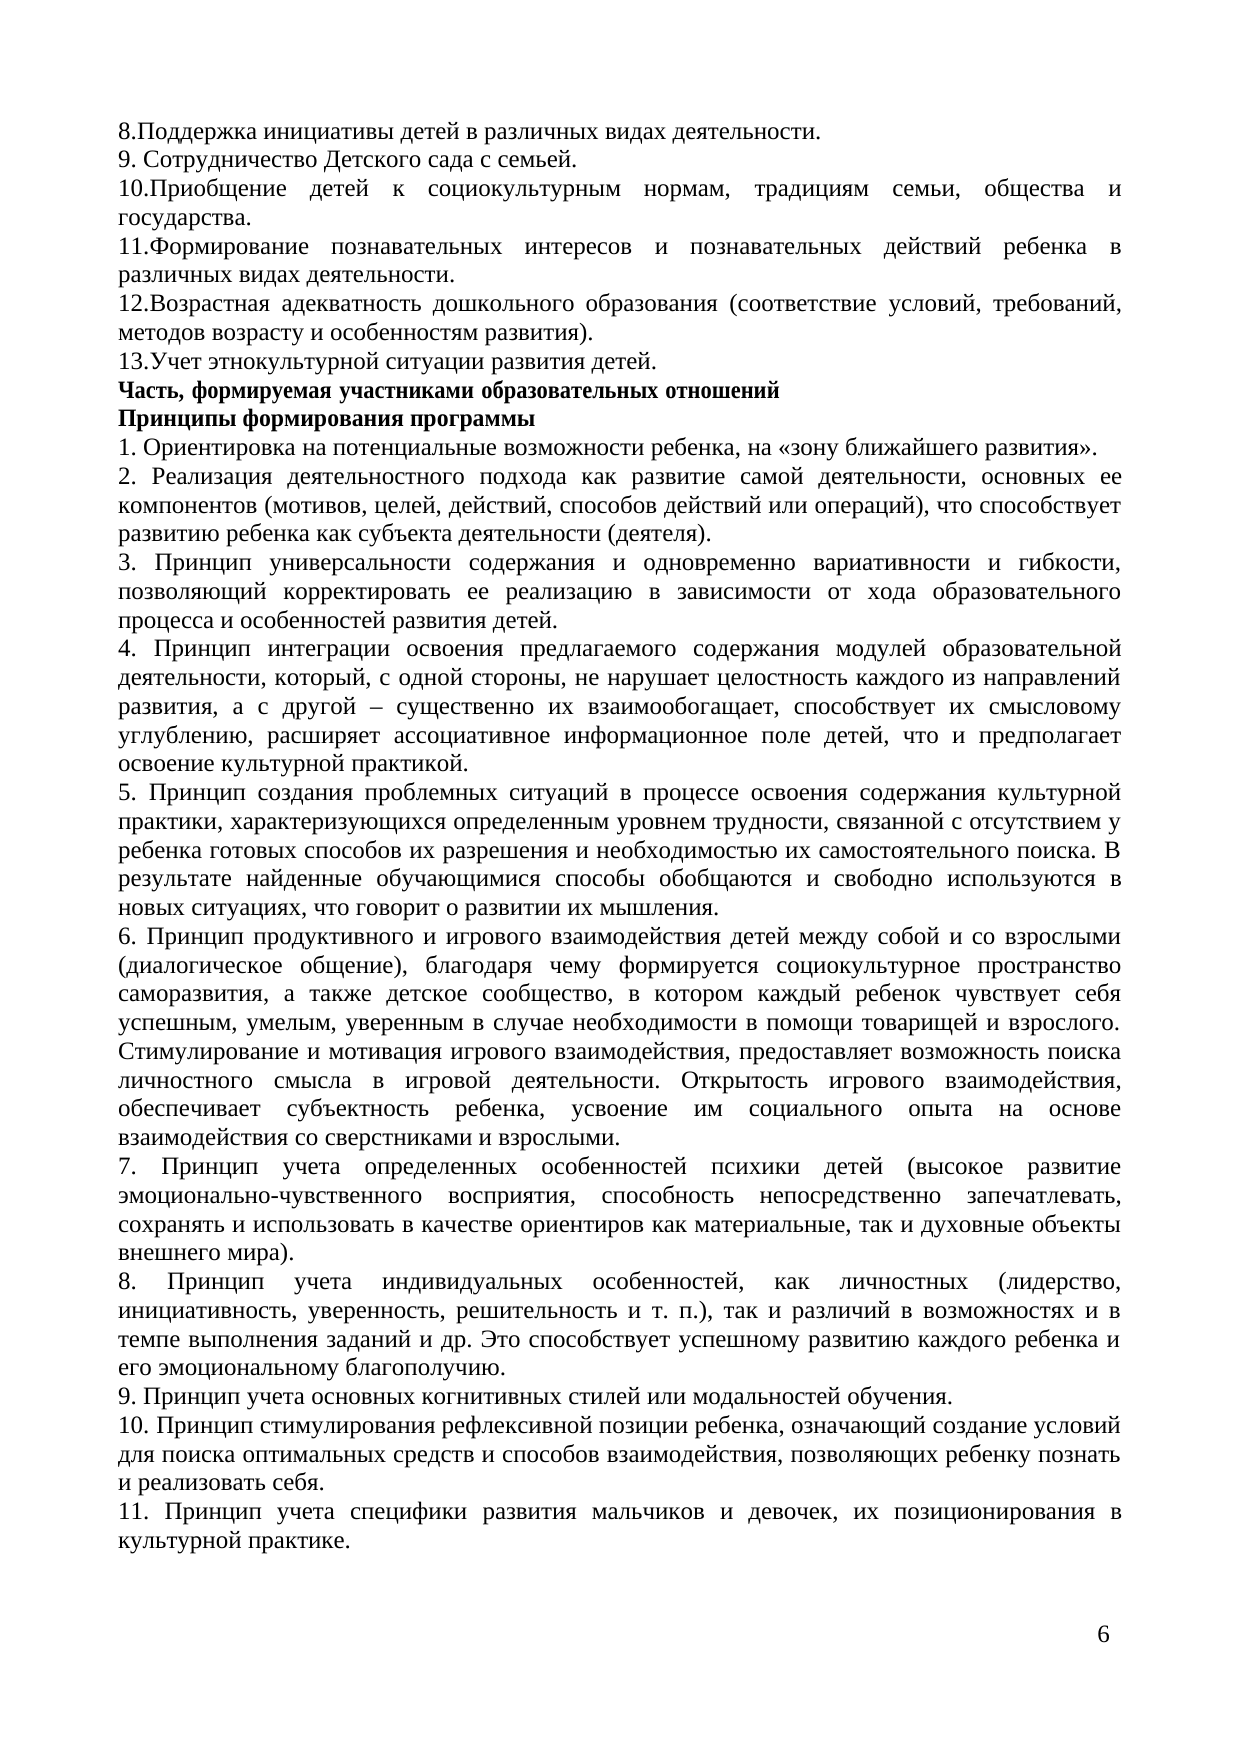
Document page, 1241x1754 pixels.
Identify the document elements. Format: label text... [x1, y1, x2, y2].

list Принцип учета индивидуальных особенностей, как личностных (лидерство, инициативность, уверенность, решительность и т. п.), так и различий в возможностях и в темпе выполнения заданий и др. Это способствует успешному развитию каждого ребенка и его эмоциональному благополучию. [118, 1266, 1122, 1381]
list Принцип создания проблемных ситуаций в процессе освоения содержания культурной практики, характеризующихся определенным уровнем трудности, связанной с отсутствием у ребенка готовых способов их разрешения и необходимостью их самостоятельного поиска. В результате найденные обучающимися способы обобщаются и свободно используются в новых ситуациях, что говорит о развитии их мышления. [118, 777, 1122, 921]
list Принцип продуктивного и игрового взаимодействия детей между собой и со взрослыми (диалогическое общение), благодаря чему формируется социокультурное пространство саморазвития, а также детское сообщество, в котором каждый ребенок чувствует себя успешным, умелым, уверенным в случае необходимости в помощи товарищей и взрослого. Стимулирование и мотивация игрового взаимодействия, предоставляет возможность поиска личностного смысла в игровой деятельности. Открытость игрового взаимодействия, обеспечивает субъектность ребенка, усвоение им социального опыта на основе взаимодействия со сверстниками и взрослыми. [118, 921, 1122, 1151]
list Ориентировка на потенциальные возможности ребенка, на «зону ближайшего развития». [118, 432, 1178, 461]
list Учет этнокультурной ситуации развития детей. [118, 346, 1178, 375]
list Принцип универсальности содержания и одновременно вариативности и гибкости, позволяющий корректировать ее реализацию в зависимости от хода образовательного процесса и особенностей развития детей. [118, 547, 1121, 633]
list Поддержка инициативы детей в различных видах деятельности. [118, 116, 1178, 144]
list Принцип интеграции освоения предлагаемого содержания модулей образовательной деятельности, который, с одной стороны, не нарушает целостность каждого из направлений развития, а с другой – существенно их взаимообогащает, способствует их смысловому углублению, расширяет ассоциативное информационное поле детей, что и предполагает освоение культурной практикой. [118, 633, 1122, 777]
list Принцип учета определенных особенностей психики детей (высокое развитие эмоционально-чувственного восприятия, способность непосредственно запечатлевать, сохранять и использовать в качестве ориентиров как материальные, так и духовные объекты внешнего мира). [118, 1151, 1122, 1266]
list Возрастная адекватность дошкольного образования (соответствие условий, требований, методов возрасту и особенностям развития). [118, 288, 1122, 346]
subtitle Часть, формируемая участниками образовательных отношений Принципы формирования программы [118, 375, 896, 432]
list Сотрудничество Детского сада с семьей. [118, 144, 1178, 173]
list Принцип стимулирования рефлексивной позиции ребенка, означающий создание условий для поиска оптимальных средств и способов взаимодействия, позволяющих ребенку познать и реализовать себя. [118, 1410, 1121, 1496]
list Принцип учета основных когнитивных стилей или модальностей обучения. [118, 1381, 1178, 1410]
list Формирование познавательных интересов и познавательных действий ребенка в различных видах деятельности. [118, 231, 1121, 288]
list Реализация деятельностного подхода как развитие самой деятельности, основных ее компонентов (мотивов, целей, действий, способов действий или операций), что способствует развитию ребенка как субъекта деятельности (деятеля). [118, 461, 1122, 547]
list Приобщение детей к социокультурным нормам, традициям семьи, общества и государства. [118, 173, 1122, 231]
list Принцип учета специфики развития мальчиков и девочек, их позиционирования в культурной практике. [118, 1496, 1122, 1554]
